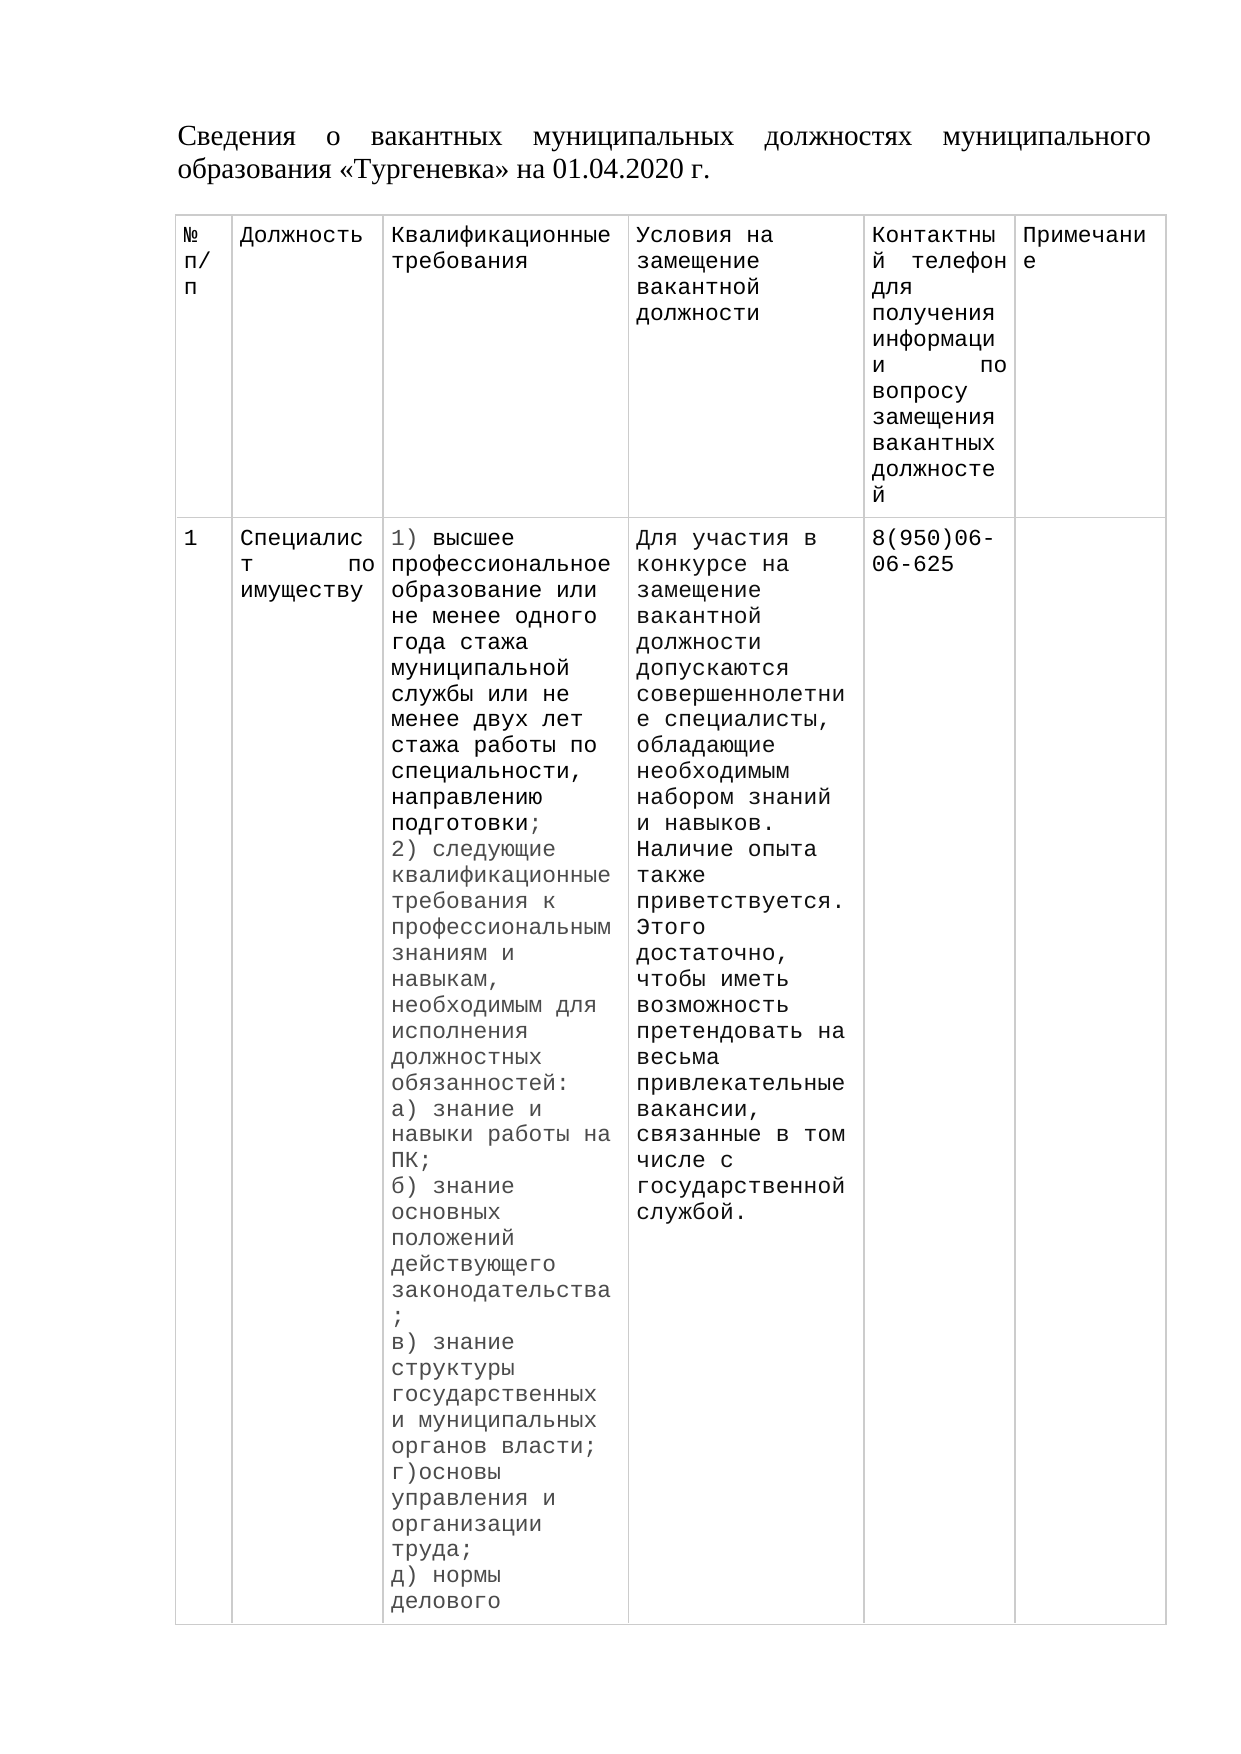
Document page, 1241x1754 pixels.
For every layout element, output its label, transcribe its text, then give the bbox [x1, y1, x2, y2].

table_header Примечание [1016, 216, 1165, 517]
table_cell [384, 518, 628, 1623]
text Сведения о вакантных муниципальных должностях муниципального образования «Тургеневка» на 01.04.2020 г. [177, 118, 1152, 185]
table_header Контактный телефон для получения информации по вопросу замещения вакантных должностей [865, 216, 1014, 517]
table_cell [1016, 518, 1165, 1623]
table_header Условия на замещение вакантной должности [629, 216, 863, 517]
table_header № п/п [176, 216, 231, 517]
table_header Квалификационные требования [384, 216, 628, 517]
table_header Должность [233, 216, 382, 517]
table_cell 8(950)06-06-625 [865, 518, 1014, 1623]
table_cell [233, 518, 382, 1623]
table_cell 1 [176, 518, 231, 1623]
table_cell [629, 518, 863, 1623]
